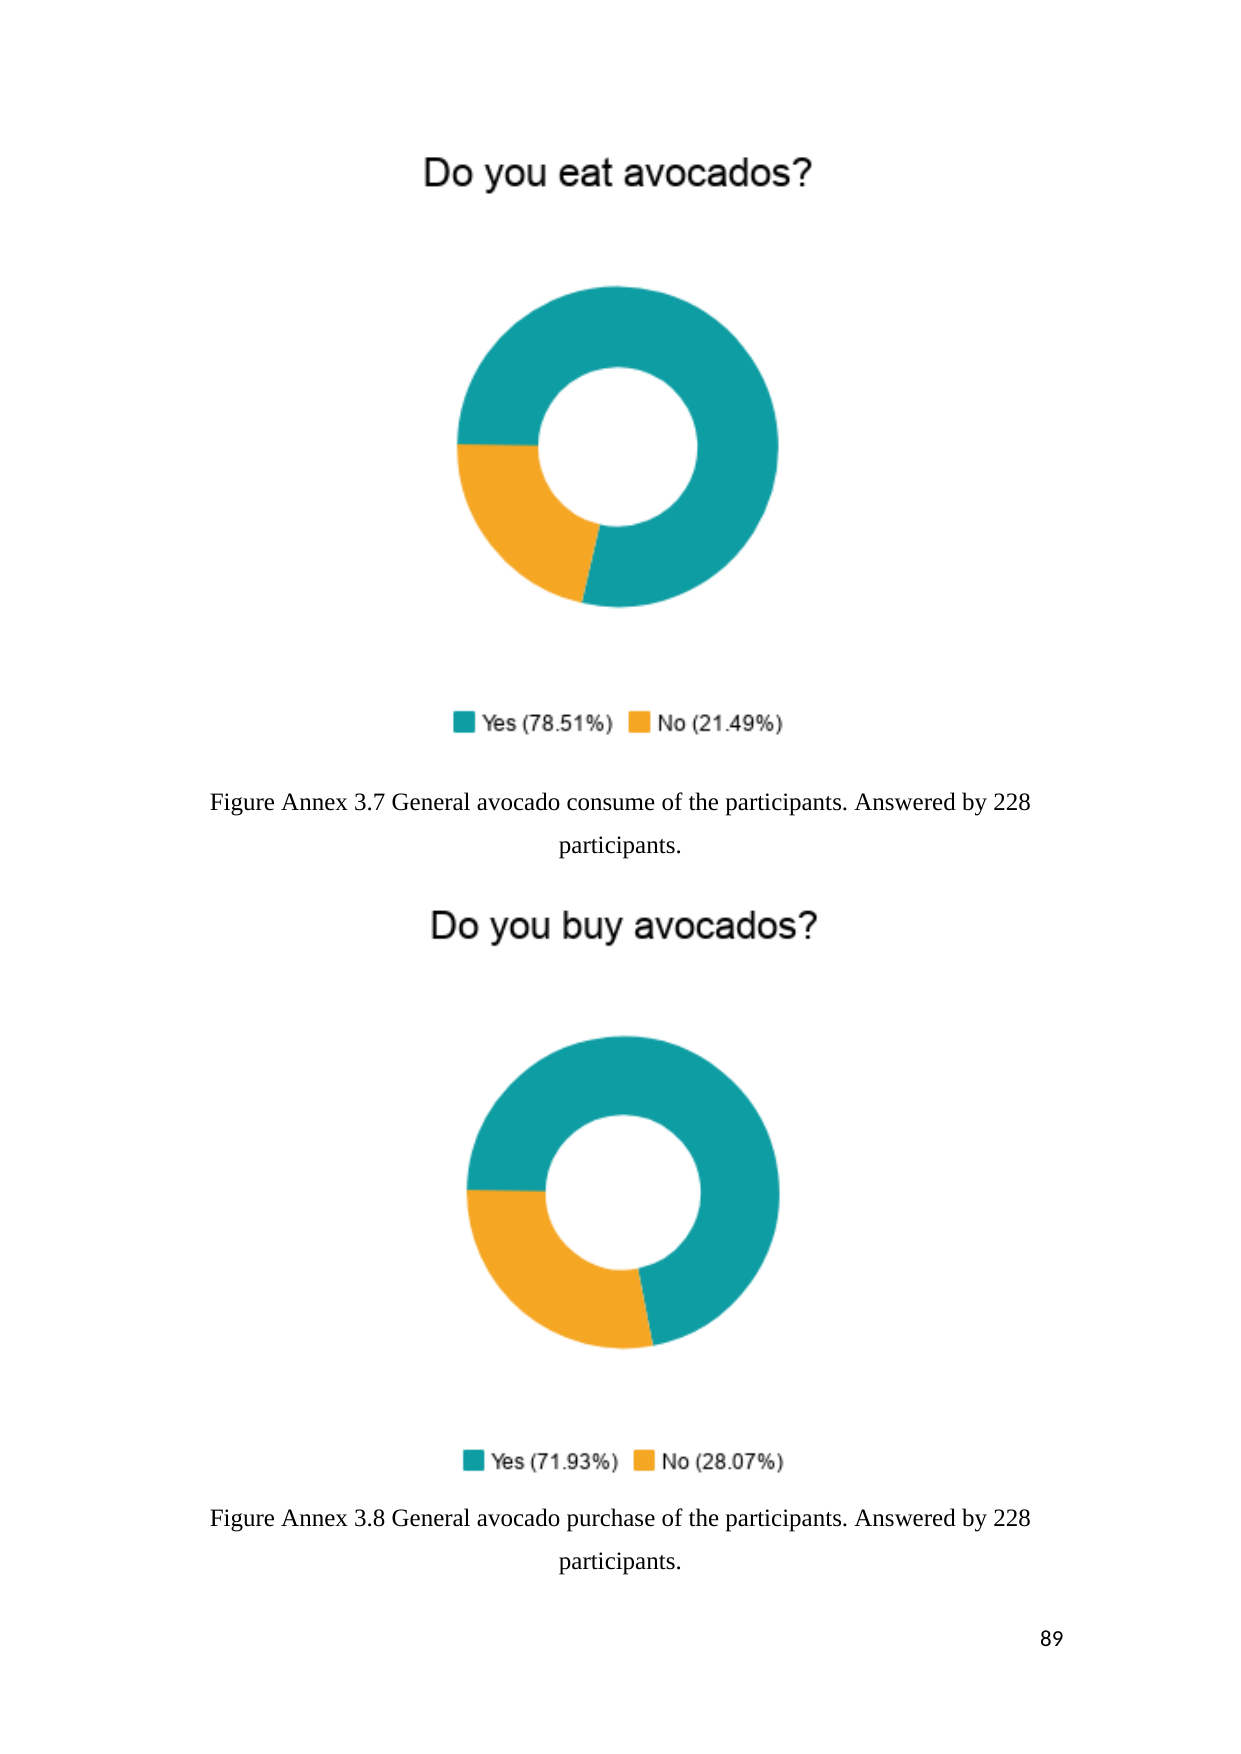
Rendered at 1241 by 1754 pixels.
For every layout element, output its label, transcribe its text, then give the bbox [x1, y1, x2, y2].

text Figure Annex 3.7 General avocado consume of the participants. Answered by 228 participants. [177, 787, 1063, 859]
picture [405, 147, 835, 771]
picture [402, 890, 838, 1487]
text Figure Annex 3.8 General avocado purchase of the participants. Answered by 228 participants. [177, 1503, 1063, 1575]
